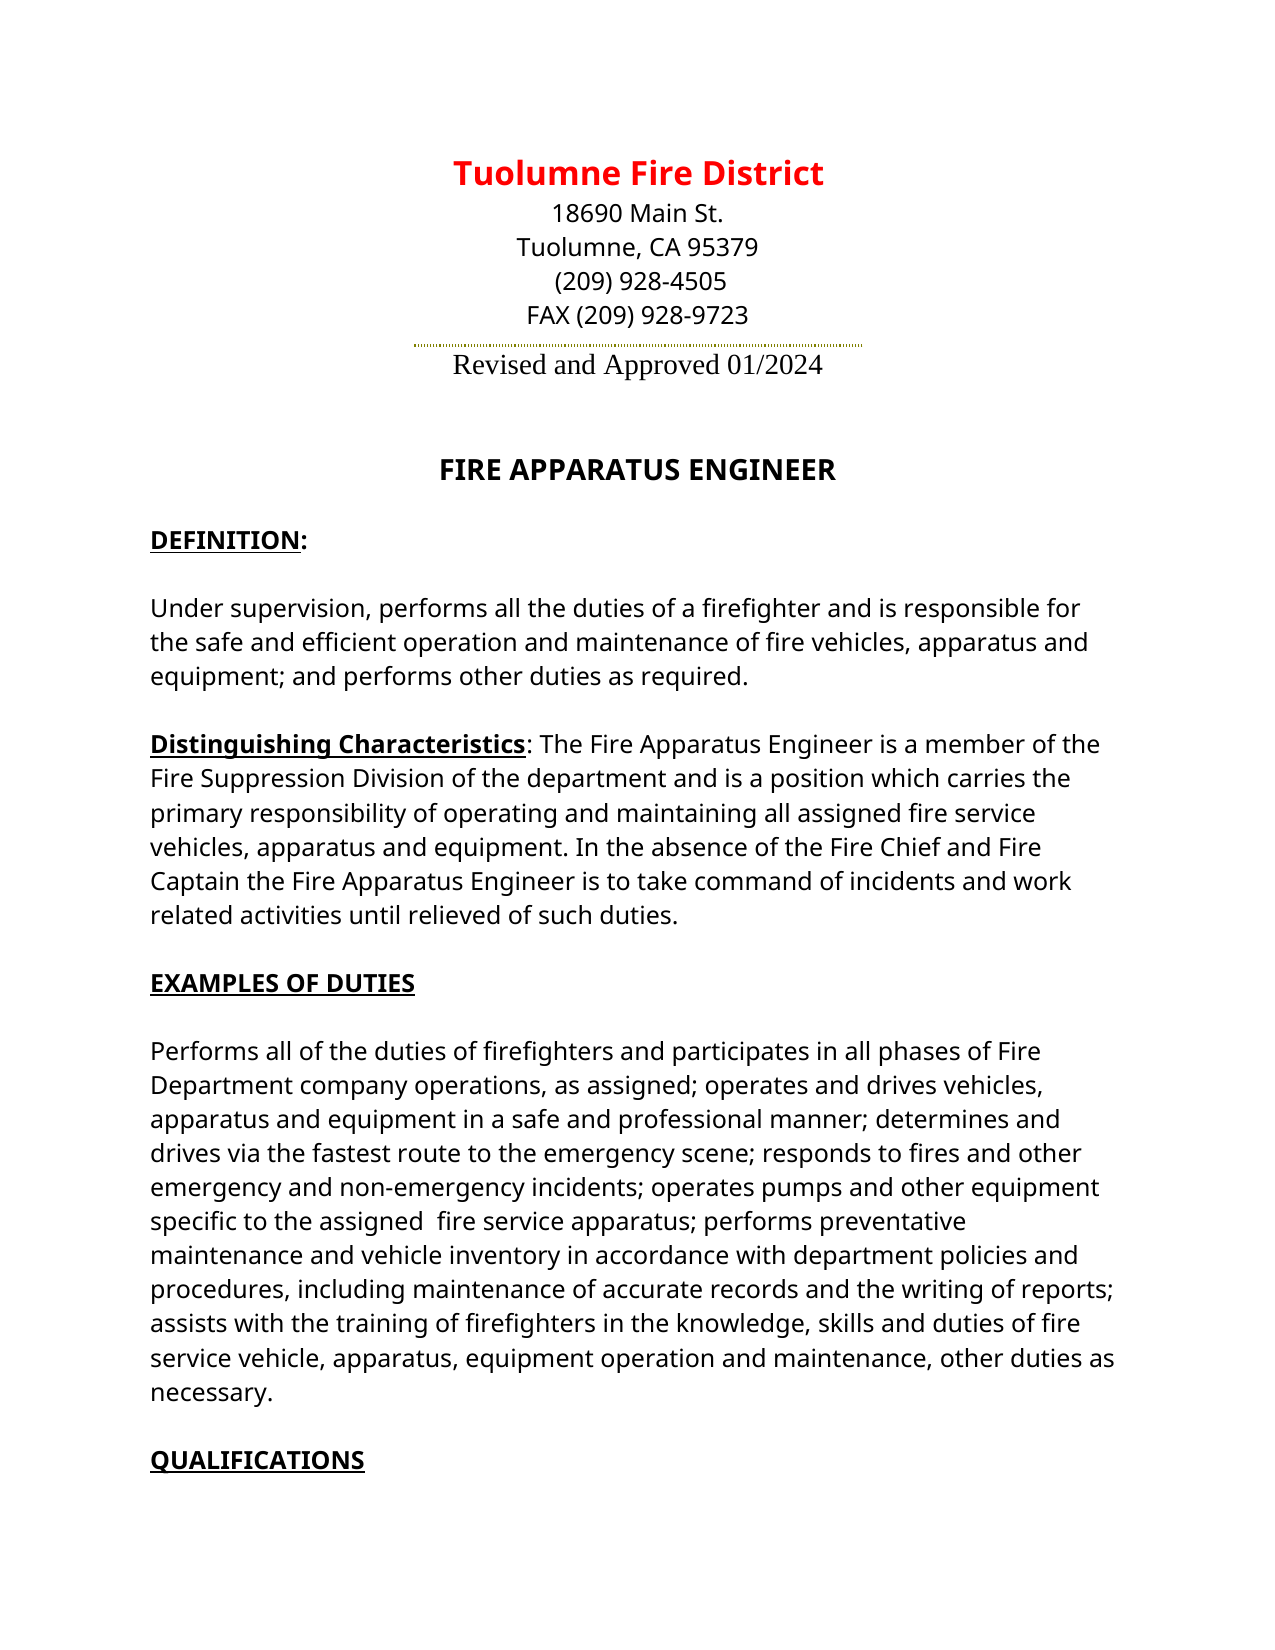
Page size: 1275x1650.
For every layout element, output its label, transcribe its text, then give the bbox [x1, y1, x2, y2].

text Under supervision, performs all the duties of a firefighter and is responsible for the safe and efficient operation and maintenance of fire vehicles, apparatus and equipment; and performs other duties as required. [150, 591, 1125, 693]
text EXAMPLES OF DUTIES [150, 966, 1125, 999]
text DEFINITION: [150, 523, 1125, 557]
text FAX (209) 928-9723 [412, 298, 862, 347]
text Distinguishing Characteristics: The Fire Apparatus Engineer is a member of the Fire Suppression Division of the department and is a position which carries the primary responsibility of operating and maintaining all assigned fire service vehicles, apparatus and equipment. In the absence of the Fire Chief and Fire Captain the Fire Apparatus Engineer is to take command of incidents and work related activities until relieved of such duties. [150, 727, 1125, 931]
text FIRE APPARATUS ENGINEER [150, 449, 1125, 489]
text QUALIFICATIONS [150, 1442, 1125, 1476]
text 18690 Main St. [412, 195, 862, 229]
text (209) 928-4505 [412, 263, 862, 298]
text Revised and Approved 01/2024 [150, 347, 1125, 381]
text Tuolumne Fire District [150, 150, 1050, 195]
text Performs all of the duties of firefighters and participates in all phases of Fire Department company operations, as assigned; operates and drives vehicles, apparatus and equipment in a safe and professional manner; determines and drives via the fastest route to the emergency scene; responds to fires and other emergency and non-emergency incidents; operates pumps and other equipment specific to the assigned fire service apparatus; performs preventative maintenance and vehicle inventory in accordance with department policies and procedures, including maintenance of accurate records and the writing of reports; assists with the training of firefighters in the knowledge, skills and duties of fire service vehicle, apparatus, equipment operation and maintenance, other duties as necessary. [150, 1034, 1125, 1408]
